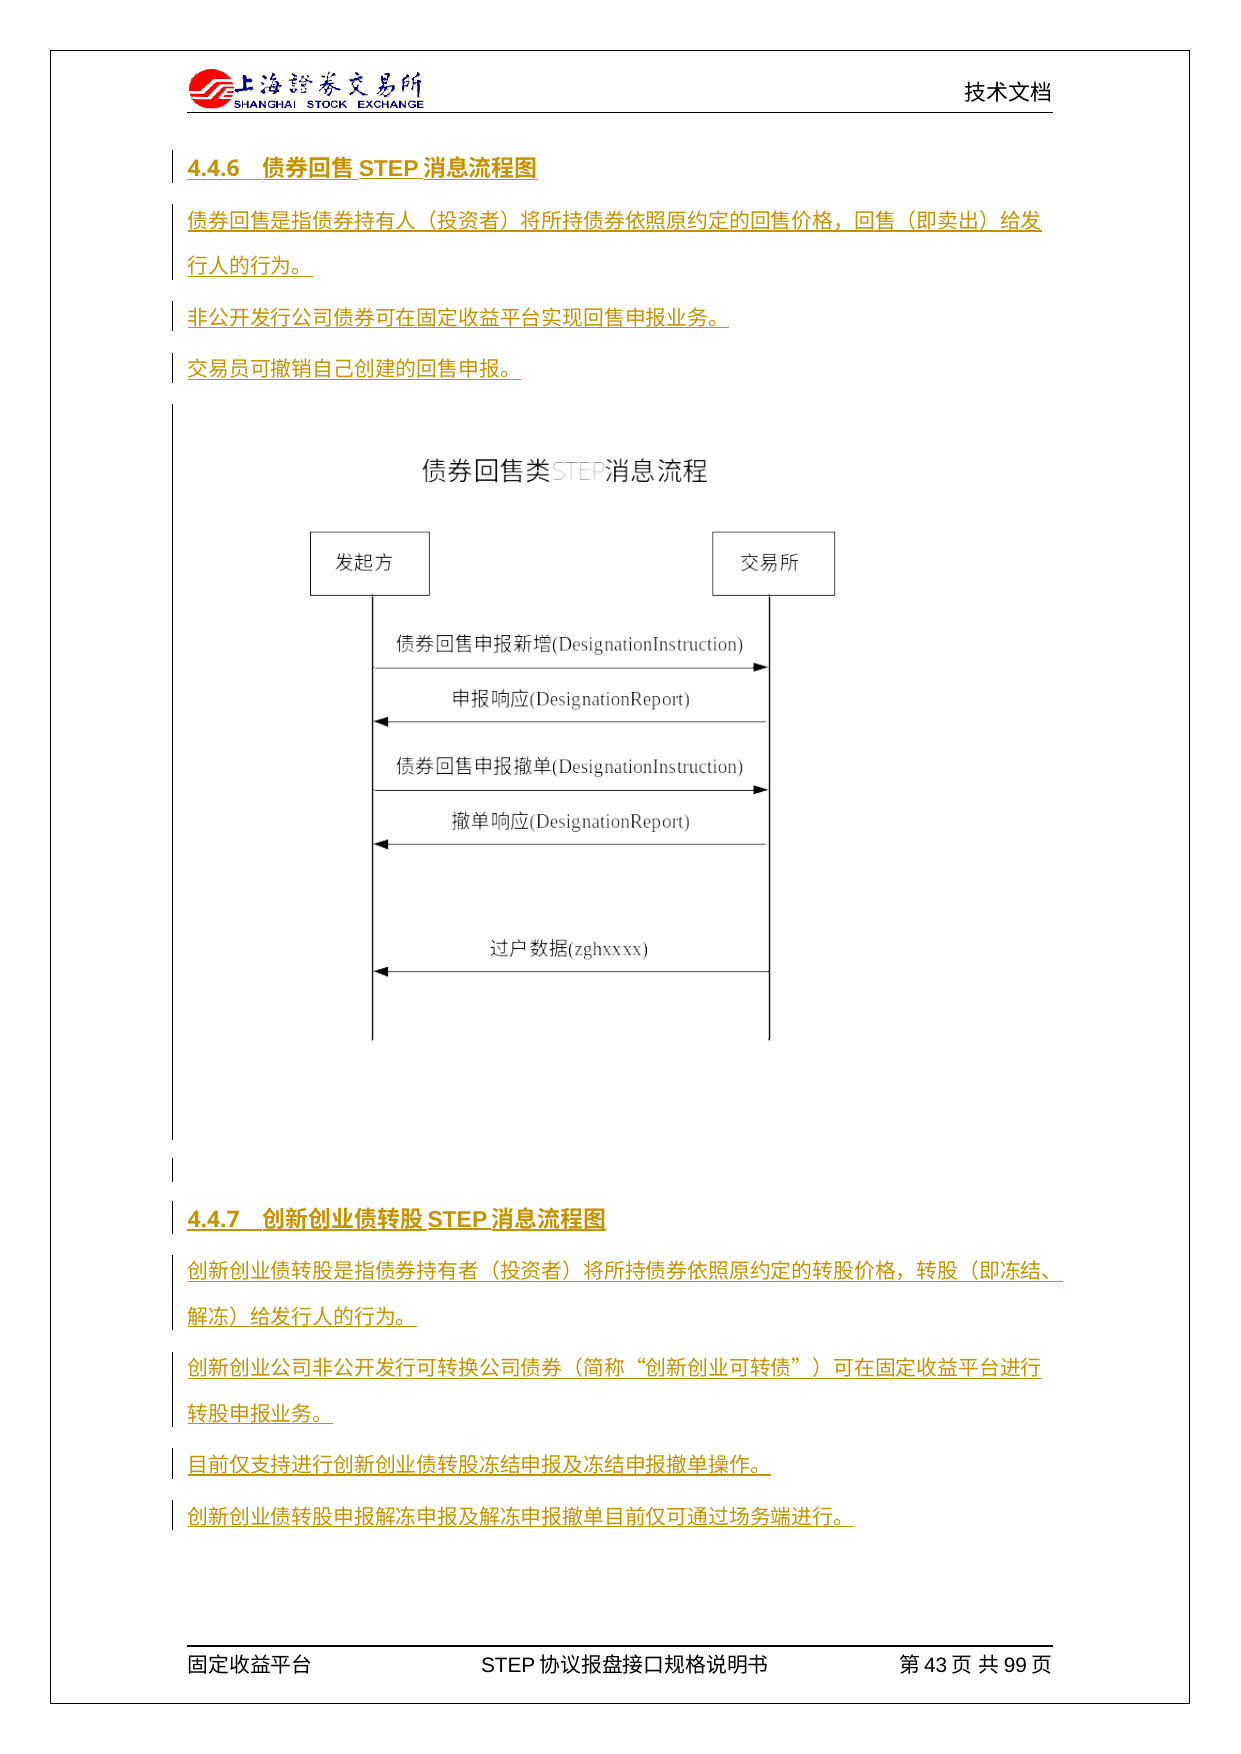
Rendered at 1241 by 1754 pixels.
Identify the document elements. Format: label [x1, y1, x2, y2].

picture [187, 69, 424, 109]
